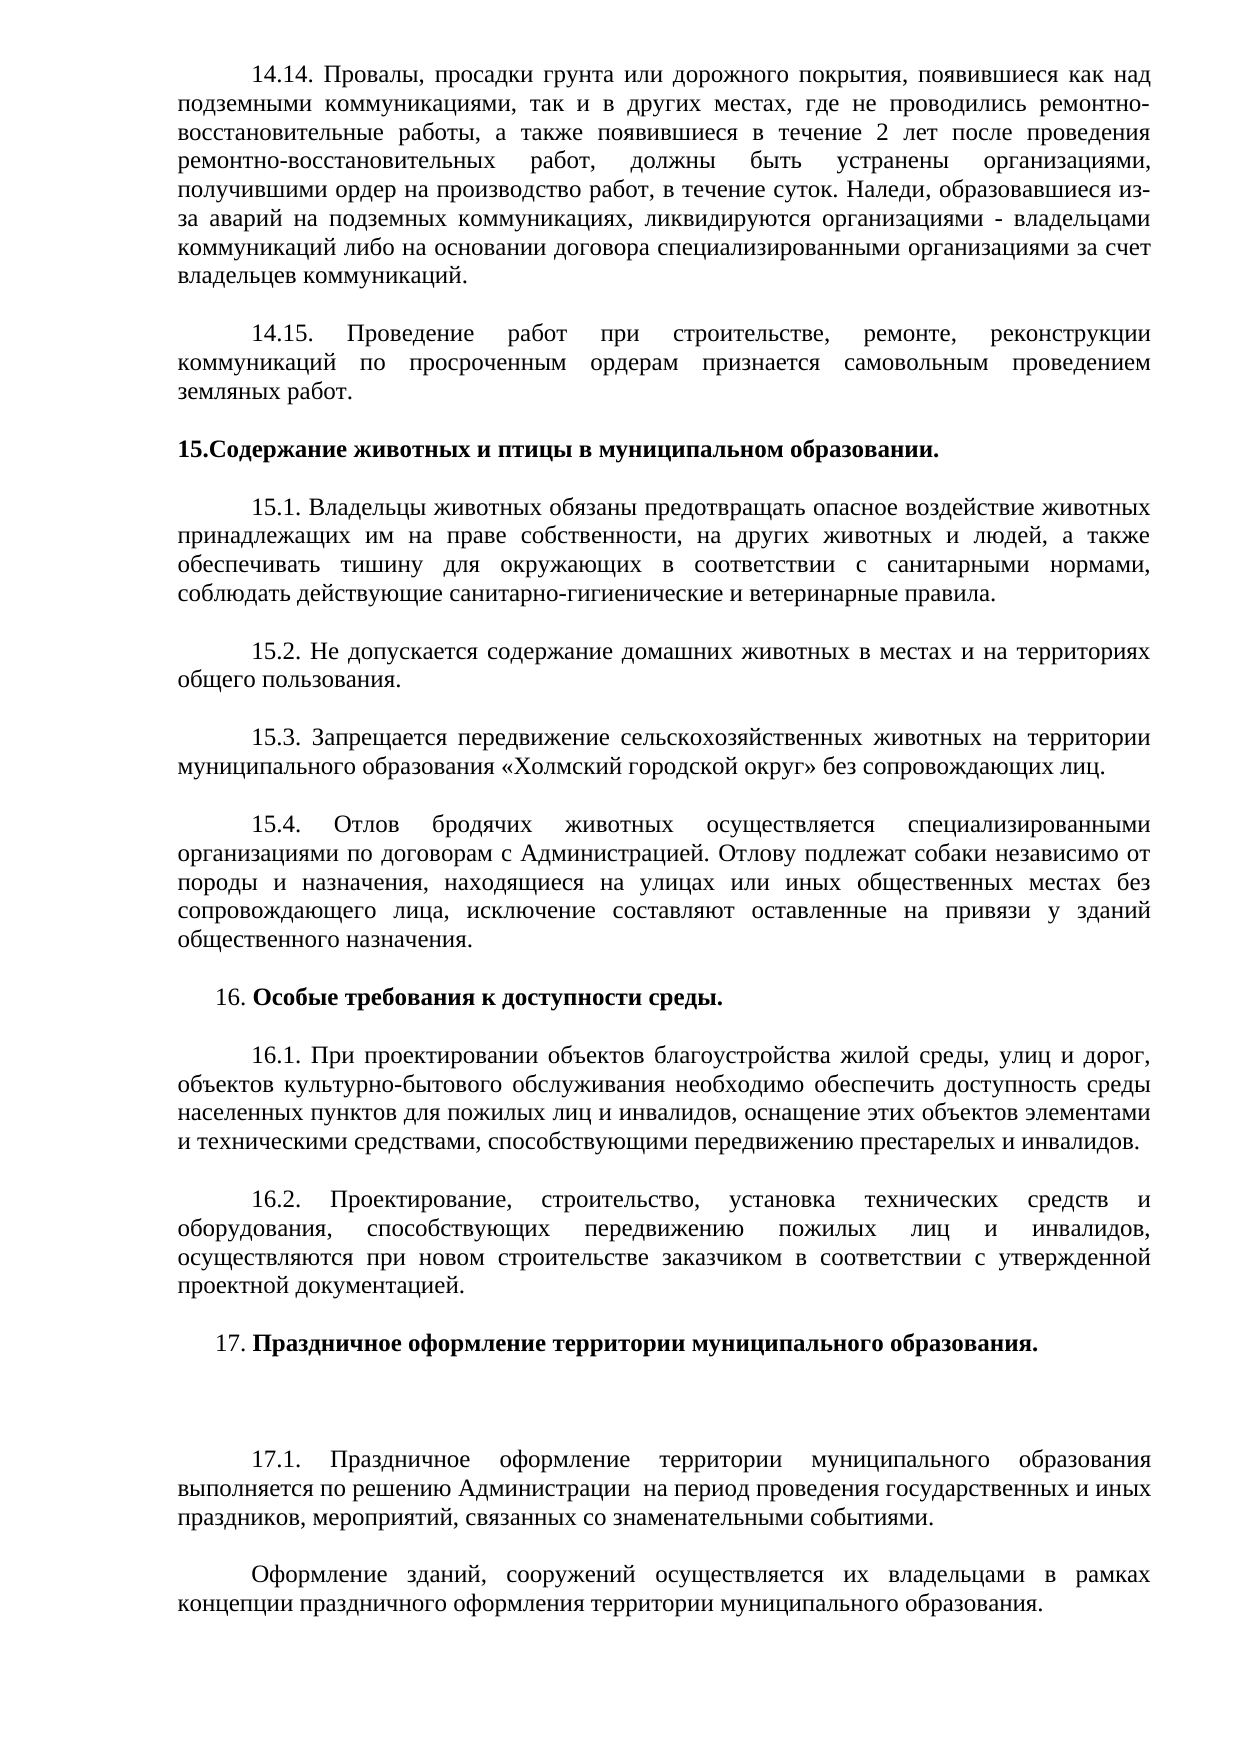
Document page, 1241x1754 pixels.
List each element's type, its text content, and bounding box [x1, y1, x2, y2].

text 15.Содержание животных и птицы в муниципальном образовании. [177, 434, 1152, 462]
text 15.1. Владельцы животных обязаны предотвращать опасное воздействие животных принадлежащих им на праве собственности, на других животных и людей, а также обеспечивать тишину для окружающих в соответствии с санитарными нормами, соблюдать действующие санитарно-гигиенические и ветеринарные правила. [177, 492, 1152, 607]
list Праздничное оформление территории муниципального образования. [215, 1328, 1152, 1357]
text 15.4. Отлов бродячих животных осуществляется специализированными организациями по договорам с Администрацией. Отлову подлежат собаки независимо от породы и назначения, находящиеся на улицах или иных общественных местах без сопровождающего лица, исключение составляют оставленные на привязи у зданий общественного назначения. [177, 809, 1152, 953]
text 14.14. Провалы, просадки грунта или дорожного покрытия, появившиеся как над подземными коммуникациями, так и в других местах, где не проводились ремонтно-восстановительные работы, а также появившиеся в течение 2 лет после проведения ремонтно-восстановительных работ, должны быть устранены организациями, получившими ордер на производство работ, в течение суток. Наледи, образовавшиеся из-за аварий на подземных коммуникациях, ликвидируются организациями - владельцами коммуникаций либо на основании договора специализированными организациями за счет владельцев коммуникаций. [177, 59, 1152, 289]
text 14.15. Проведение работ при строительстве, ремонте, реконструкции коммуникаций по просроченным ордерам признается самовольным проведением земляных работ. [177, 318, 1152, 404]
text 16.1. При проектировании объектов благоустройства жилой среды, улиц и дорог, объектов культурно-бытового обслуживания необходимо обеспечить доступность среды населенных пунктов для пожилых лиц и инвалидов, оснащение этих объектов элементами и техническими средствами, способствующими передвижению престарелых и инвалидов. [177, 1040, 1152, 1155]
text 16.2. Проектирование, строительство, установка технических средств и оборудования, способствующих передвижению пожилых лиц и инвалидов, осуществляются при новом строительстве заказчиком в соответствии с утвержденной проектной документацией. [177, 1184, 1152, 1299]
text Оформление зданий, сооружений осуществляется их владельцами в рамках концепции праздничного оформления территории муниципального образования. [177, 1559, 1152, 1617]
text 15.3. Запрещается передвижение сельскохозяйственных животных на территории муниципального образования «Холмский городской округ» без сопровождающих лиц. [177, 722, 1152, 780]
text 15.2. Не допускается содержание домашних животных в местах и на территориях общего пользования. [177, 636, 1152, 693]
list Особые требования к доступности среды. [215, 982, 1152, 1011]
text 17.1. Праздничное оформление территории муниципального образования выполняется по решению Администрации на период проведения государственных и иных праздников, мероприятий, связанных со знаменательными событиями. [177, 1444, 1152, 1530]
